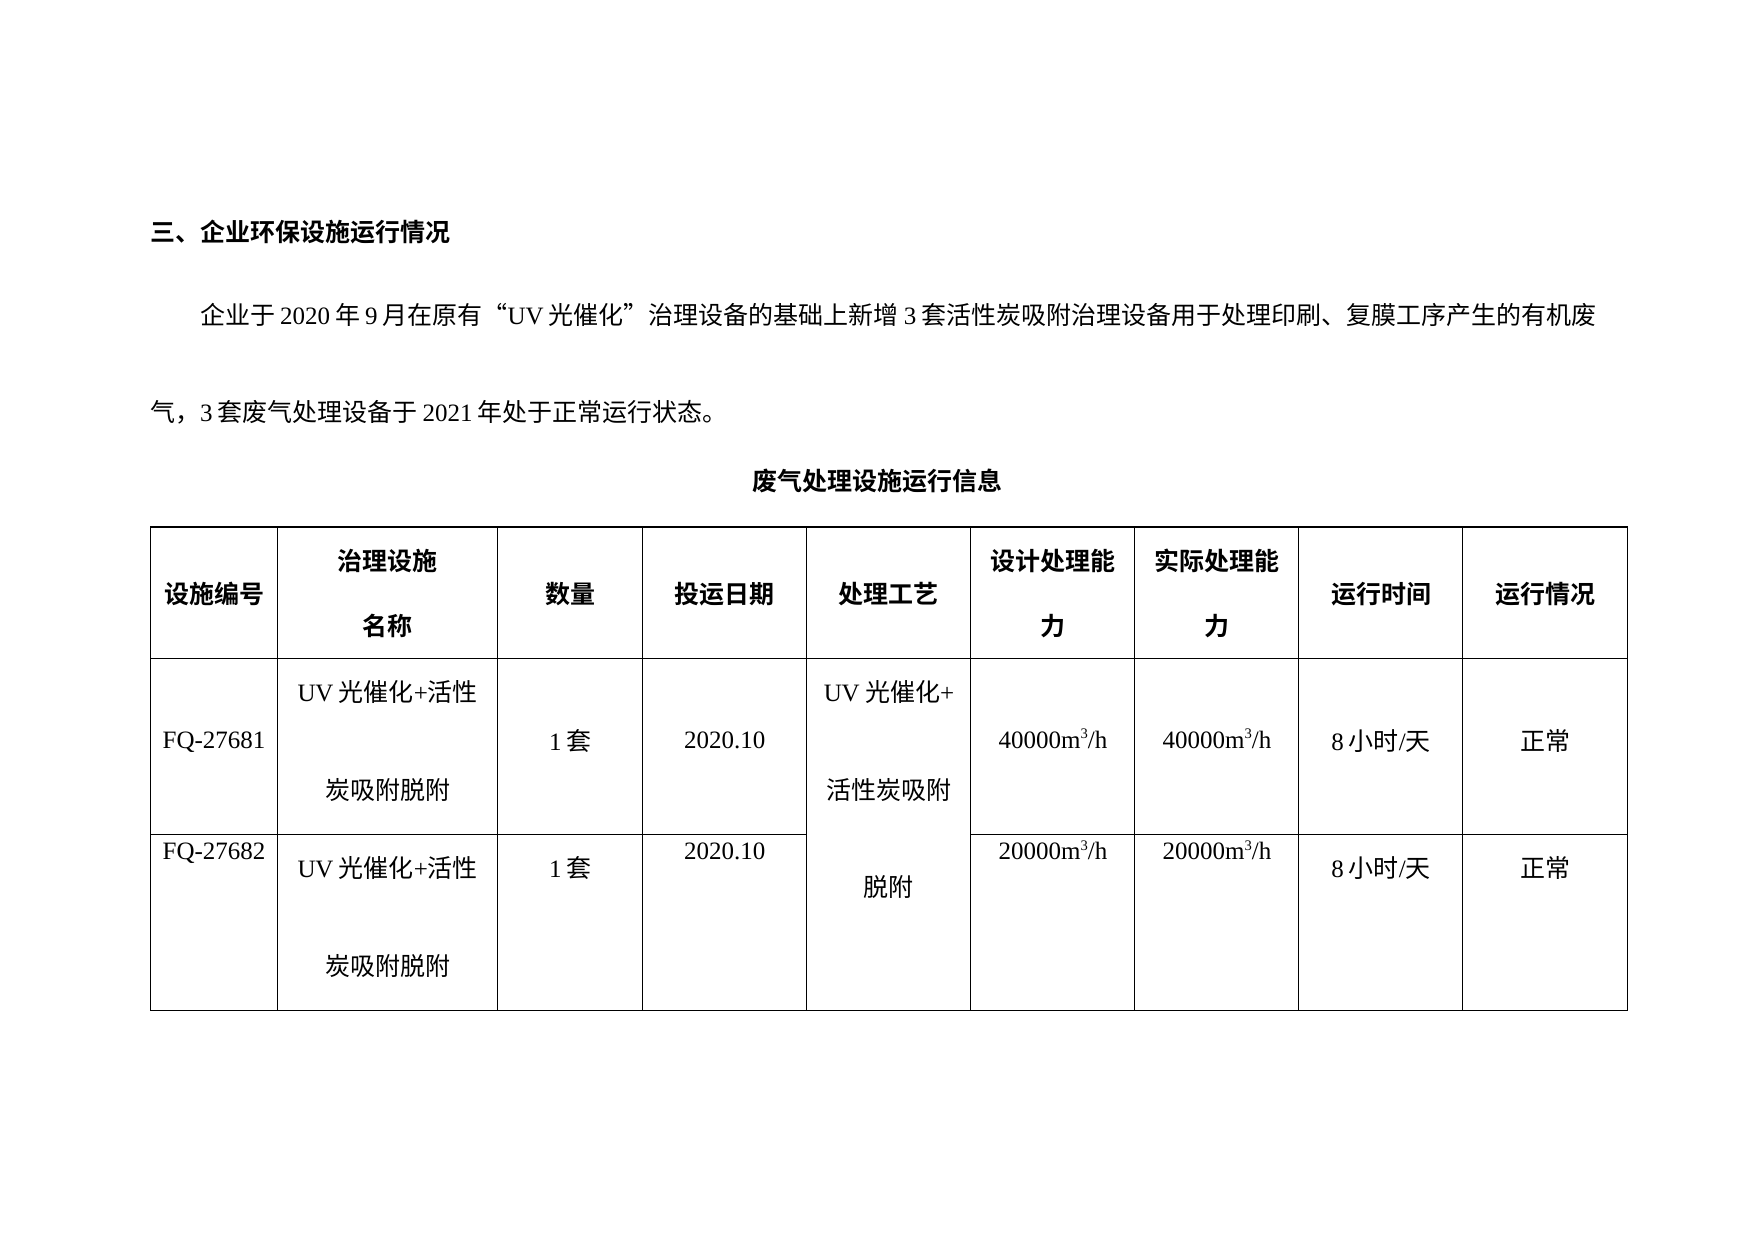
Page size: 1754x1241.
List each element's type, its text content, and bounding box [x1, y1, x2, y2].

table_header 治理设施 名称 [278, 528, 497, 657]
table_cell 40000m3/h [971, 659, 1134, 833]
table_cell UV光催化+活性炭吸附脱附 [278, 835, 497, 1009]
list 企业于2020年9月在原有“UV光催化”治理设备的基础上新增3套活性炭吸附治理设备用于处理印刷、复膜工序产生的有机废气，3套废气处理设备于2021年处于正常运行状态。 [150, 281, 1604, 443]
table_cell 20000m3/h [1135, 835, 1298, 1009]
table_header 处理工艺 [807, 528, 970, 657]
table_header 设计处理能力 [971, 528, 1134, 657]
list 三、企业环保设施运行情况 [150, 198, 1604, 263]
table_header 投运日期 [643, 528, 806, 657]
table_cell 正常 [1463, 659, 1627, 833]
table_cell FQ-27682 [151, 835, 277, 1009]
table_header 运行情况 [1463, 528, 1627, 657]
table_header 设施编号 [151, 528, 277, 657]
table_cell 8小时/天 [1299, 835, 1462, 1009]
table_cell UV光催化+活性炭吸附脱附 [807, 659, 970, 1009]
table_header 数量 [498, 528, 642, 657]
text 废气处理设施运行信息 [150, 461, 1604, 498]
table_cell 2020.10 [643, 835, 806, 1009]
table_cell 40000m3/h [1135, 659, 1298, 833]
table_cell 2020.10 [643, 659, 806, 833]
table_cell 1套 [498, 659, 642, 833]
table_header 运行时间 [1299, 528, 1462, 657]
table_cell 20000m3/h [971, 835, 1134, 1009]
table_cell 8小时/天 [1299, 659, 1462, 833]
table_cell 1套 [498, 835, 642, 1009]
table_header 实际处理能力 [1135, 528, 1298, 657]
table_cell UV光催化+活性炭吸附脱附 [278, 659, 497, 833]
table_cell 正常 [1463, 835, 1627, 1009]
table_cell FQ-27681 [151, 659, 277, 833]
